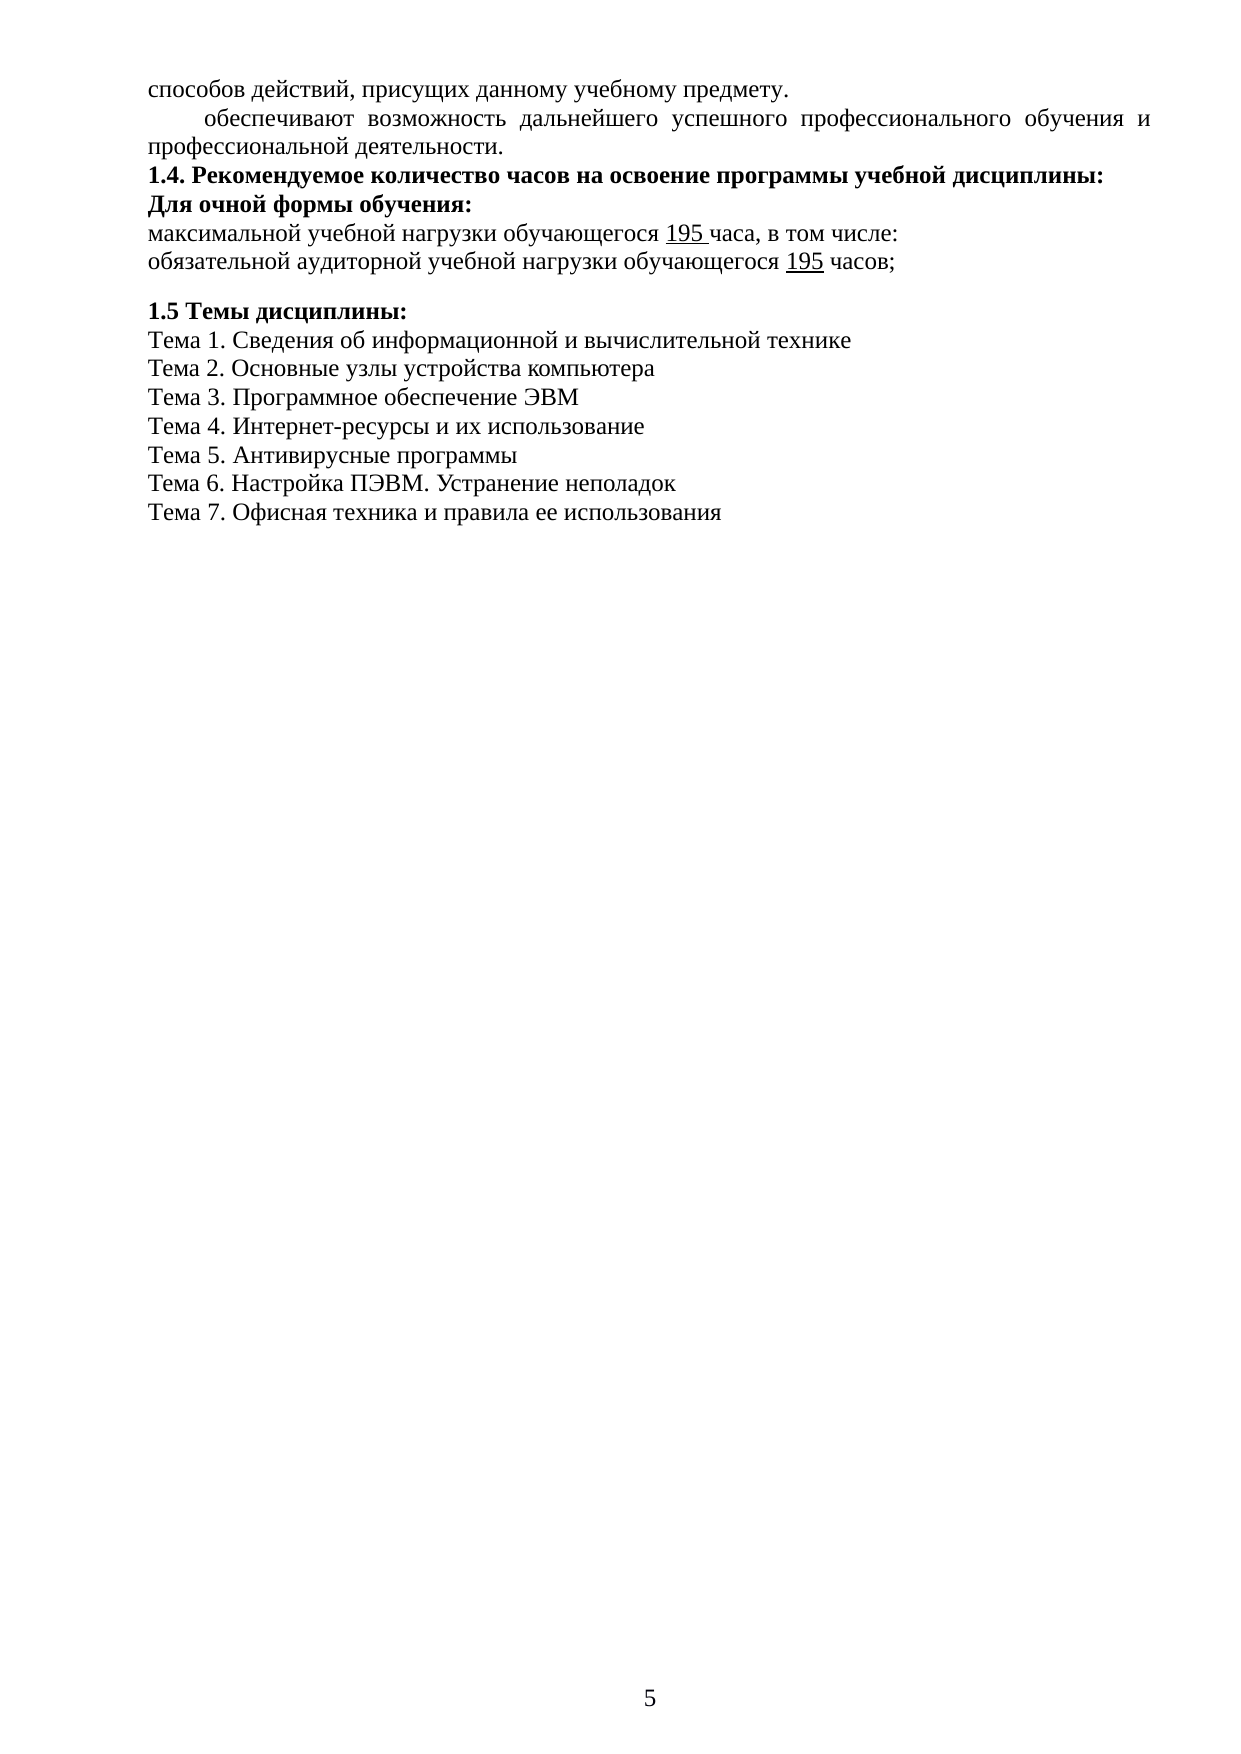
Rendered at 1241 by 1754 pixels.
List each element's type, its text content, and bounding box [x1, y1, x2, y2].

text обеспечивают возможность дальнейшего успешного профессионального обучения и профессиональной деятельности. [148, 103, 1152, 160]
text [148, 74, 1152, 103]
table_header 1.5 Темы дисциплины: Тема 1. Сведения об информационной и вычислительной технике Тема 2. Основные узлы устройства компьютера Тема 3. Программное обеспечение ЭВМ Тема 4. Интернет-ресурсы и их использование Тема 5. Антивирусные программы Тема 6. Настройка ПЭВМ. Устранение неполадок Тема 7. Офисная техника и правила ее использования [136, 296, 1078, 526]
text Для очной формы обучения: [148, 189, 1152, 218]
text 1.4. Рекомендуемое количество часов на освоение программы учебной дисциплины: [148, 160, 1152, 189]
text обязательной аудиторной учебной нагрузки обучающегося 195 часов; [148, 246, 1152, 275]
text максимальной учебной нагрузки обучающегося 195 часа, в том числе: [148, 218, 1152, 246]
